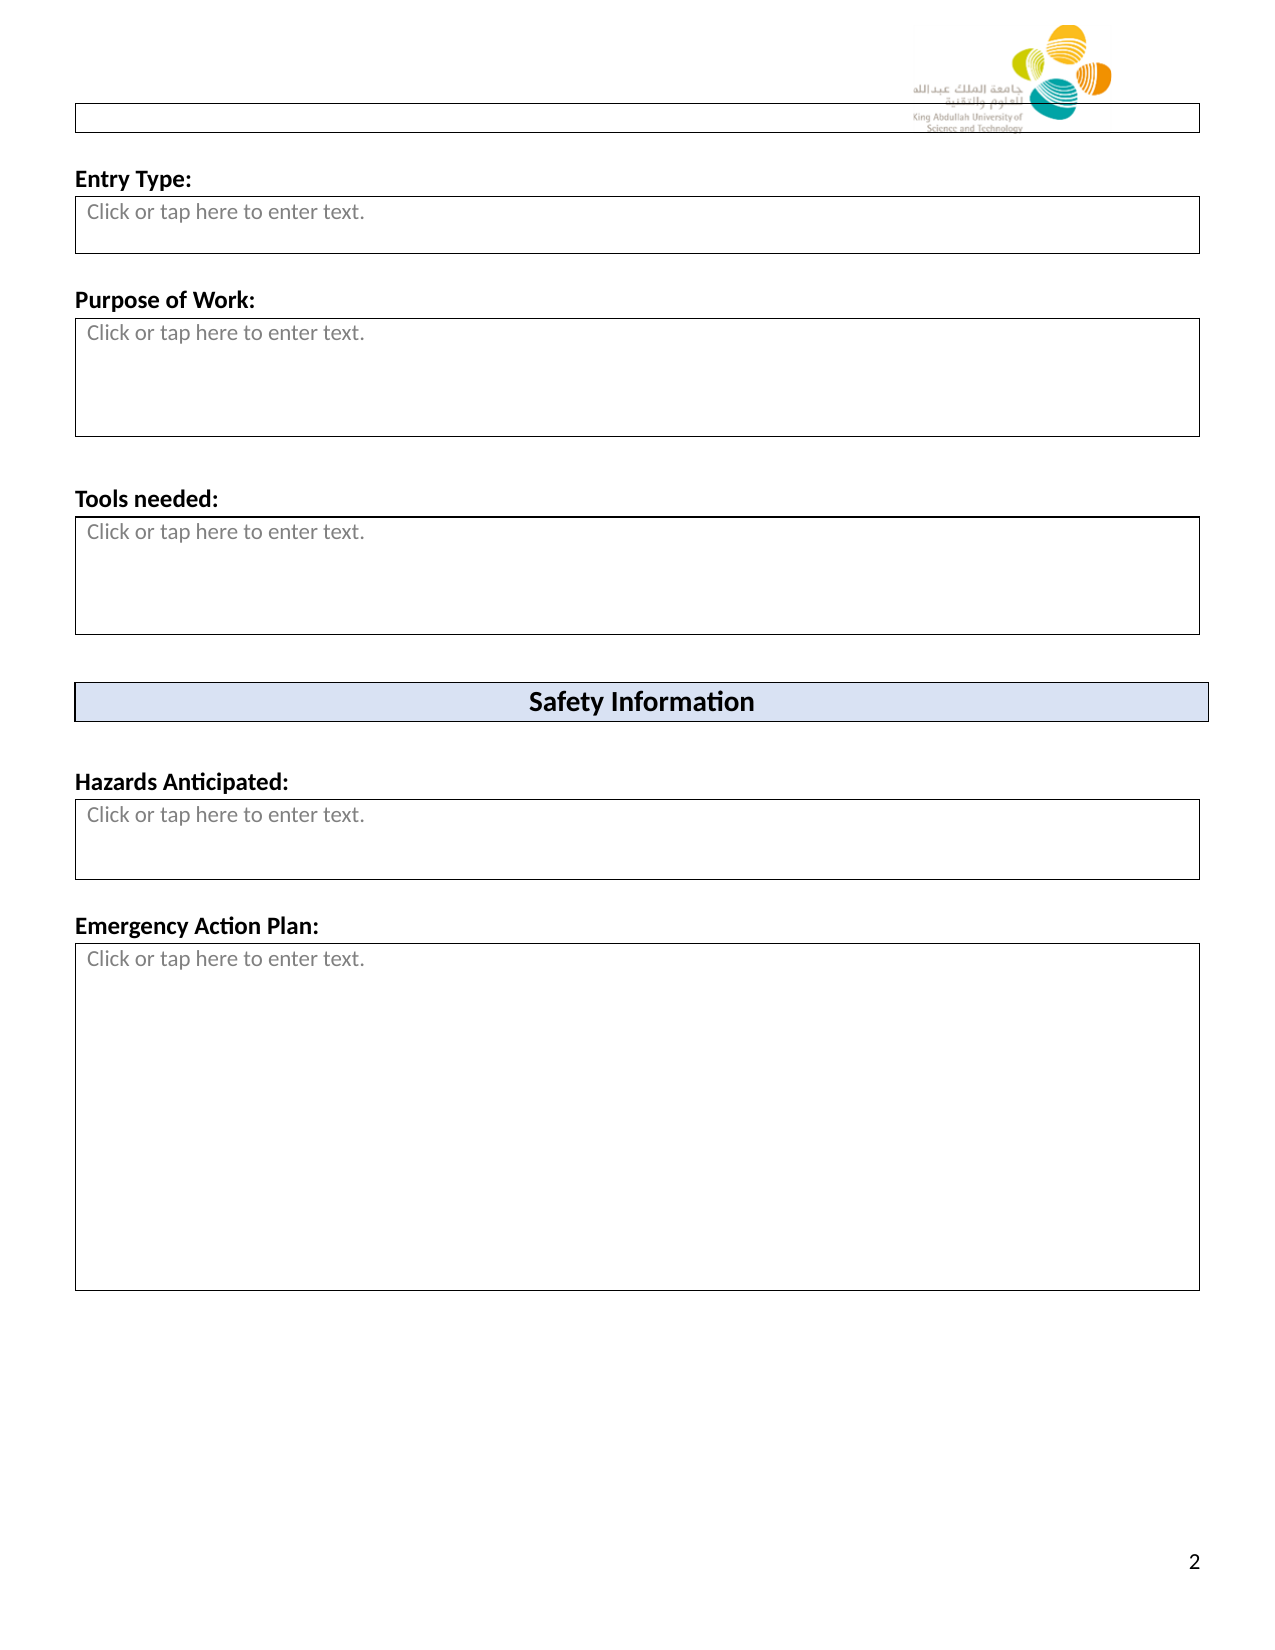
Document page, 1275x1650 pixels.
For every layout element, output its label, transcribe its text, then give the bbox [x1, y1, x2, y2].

text Purpose of Work: [75, 284, 1200, 315]
text Hazards Anticipated: [75, 766, 1200, 797]
table_header [76, 800, 1199, 879]
text Emergency Action Plan: [75, 910, 1200, 940]
table_header [76, 104, 1199, 132]
table_header [76, 197, 1199, 253]
picture [913, 25, 1112, 103]
text Tools needed: [75, 483, 1200, 514]
table_header Safety Information [76, 683, 1208, 721]
table_header [76, 944, 1199, 1289]
text Entry Type: [75, 163, 1200, 194]
